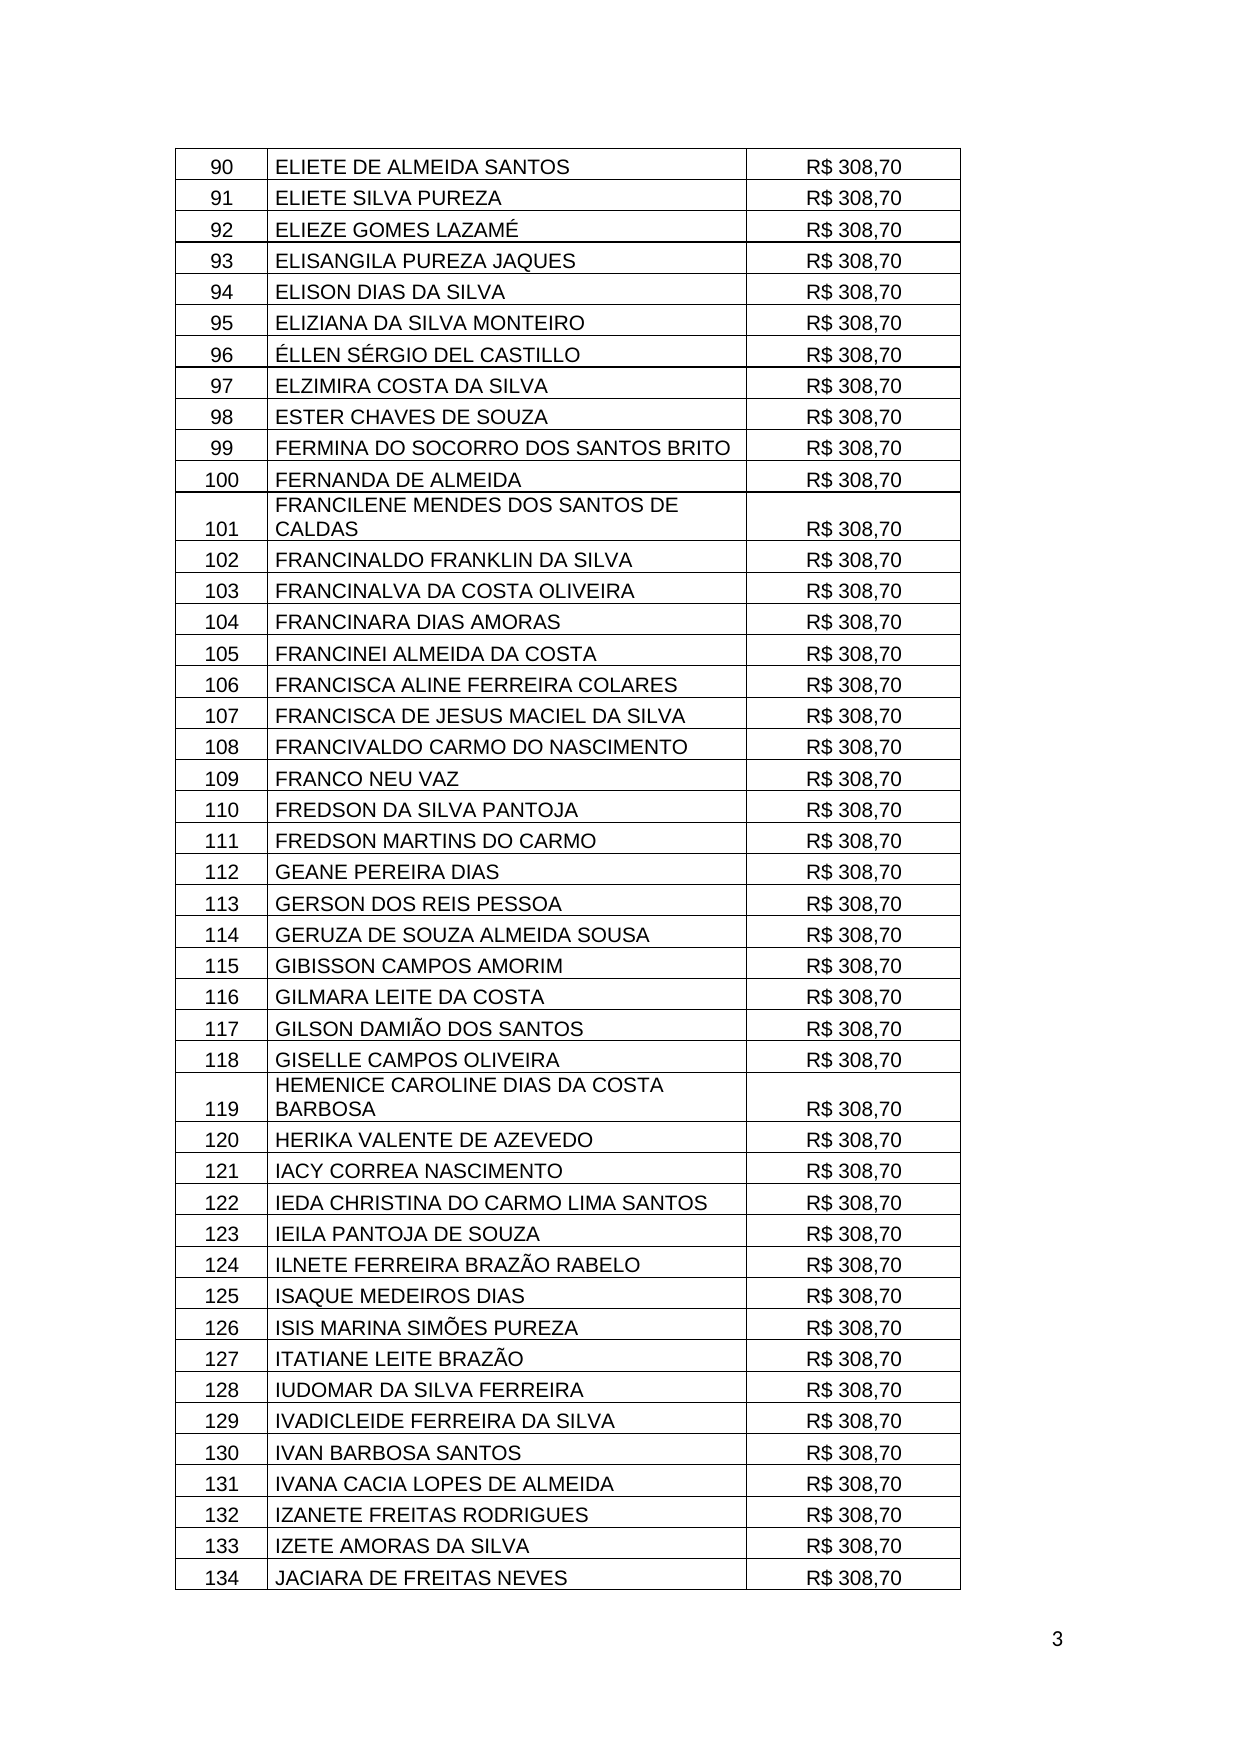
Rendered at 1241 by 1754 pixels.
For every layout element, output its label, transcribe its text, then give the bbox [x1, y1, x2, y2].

table_cell 115 [176, 948, 267, 978]
table_cell R$ 308,70 [747, 1215, 960, 1246]
table_cell ISIS MARINA SIMÕES PUREZA [268, 1309, 746, 1339]
table_cell FRANCILENE MENDES DOS SANTOS DE CALDAS [268, 493, 746, 540]
table_cell R$ 308,70 [747, 916, 960, 947]
table_cell R$ 308,70 [747, 1153, 960, 1183]
table_cell IZETE AMORAS DA SILVA [268, 1528, 746, 1558]
table_cell IVAN BARBOSA SANTOS [268, 1434, 746, 1464]
table_cell R$ 308,70 [747, 336, 960, 366]
table_cell 96 [176, 336, 267, 366]
table_cell R$ 308,70 [747, 1403, 960, 1433]
table_cell 126 [176, 1309, 267, 1339]
table_cell R$ 308,70 [747, 211, 960, 241]
table_cell GEANE PEREIRA DIAS [268, 854, 746, 884]
table_cell IUDOMAR DA SILVA FERREIRA [268, 1372, 746, 1402]
table_cell ISAQUE MEDEIROS DIAS [268, 1278, 746, 1308]
table_cell 112 [176, 854, 267, 884]
table_cell R$ 308,70 [747, 180, 960, 210]
table_cell R$ 308,70 [747, 1184, 960, 1214]
table_cell ELISON DIAS DA SILVA [268, 274, 746, 304]
table_cell 91 [176, 180, 267, 210]
table_cell ITATIANE LEITE BRAZÃO [268, 1340, 746, 1371]
table_cell R$ 308,70 [747, 698, 960, 728]
table_cell 120 [176, 1122, 267, 1152]
table_cell R$ 308,70 [747, 791, 960, 822]
table_cell FERMINA DO SOCORRO DOS SANTOS BRITO [268, 430, 746, 460]
table_cell FRANCINALVA DA COSTA OLIVEIRA [268, 573, 746, 603]
table_cell FERNANDA DE ALMEIDA [268, 461, 746, 491]
table_cell IEILA PANTOJA DE SOUZA [268, 1215, 746, 1246]
table_cell 92 [176, 211, 267, 241]
table_cell 118 [176, 1041, 267, 1072]
table_cell 102 [176, 541, 267, 572]
table_cell R$ 308,70 [747, 1247, 960, 1277]
table_cell ELIETE DE ALMEIDA SANTOS [268, 149, 746, 179]
table_cell 107 [176, 698, 267, 728]
table_cell R$ 308,70 [747, 729, 960, 759]
table_cell 105 [176, 635, 267, 665]
table_cell IEDA CHRISTINA DO CARMO LIMA SANTOS [268, 1184, 746, 1214]
table_cell ESTER CHAVES DE SOUZA [268, 399, 746, 429]
table_cell 113 [176, 885, 267, 915]
table_cell 94 [176, 274, 267, 304]
table_cell 93 [176, 243, 267, 273]
table_cell FRANCISCA DE JESUS MACIEL DA SILVA [268, 698, 746, 728]
table_cell R$ 308,70 [747, 1559, 960, 1589]
table_cell R$ 308,70 [747, 948, 960, 978]
table_cell FREDSON DA SILVA PANTOJA [268, 791, 746, 822]
table_cell R$ 308,70 [747, 399, 960, 429]
table_cell FRANCIVALDO CARMO DO NASCIMENTO [268, 729, 746, 759]
table_cell 133 [176, 1528, 267, 1558]
table_cell R$ 308,70 [747, 1372, 960, 1402]
table_cell R$ 308,70 [747, 149, 960, 179]
table_cell IVANA CACIA LOPES DE ALMEIDA [268, 1465, 746, 1496]
table_cell ILNETE FERREIRA BRAZÃO RABELO [268, 1247, 746, 1277]
table_cell R$ 308,70 [747, 573, 960, 603]
table_cell 97 [176, 368, 267, 398]
table_cell 108 [176, 729, 267, 759]
table_cell 119 [176, 1073, 267, 1121]
table_cell HERIKA VALENTE DE AZEVEDO [268, 1122, 746, 1152]
table_cell 124 [176, 1247, 267, 1277]
table_cell 101 [176, 493, 267, 540]
table_cell 104 [176, 604, 267, 634]
table_cell 128 [176, 1372, 267, 1402]
table_cell JACIARA DE FREITAS NEVES [268, 1559, 746, 1589]
table_cell ELISANGILA PUREZA JAQUES [268, 243, 746, 273]
table_cell 131 [176, 1465, 267, 1496]
table_cell R$ 308,70 [747, 461, 960, 491]
table_cell IACY CORREA NASCIMENTO [268, 1153, 746, 1183]
table_cell ÉLLEN SÉRGIO DEL CASTILLO [268, 336, 746, 366]
table_cell FRANCINEI ALMEIDA DA COSTA [268, 635, 746, 665]
table_cell R$ 308,70 [747, 1465, 960, 1496]
table_cell R$ 308,70 [747, 885, 960, 915]
table_cell R$ 308,70 [747, 274, 960, 304]
table_cell R$ 308,70 [747, 760, 960, 790]
table_cell 95 [176, 305, 267, 335]
table_cell IZANETE FREITAS RODRIGUES [268, 1497, 746, 1527]
table_cell ELIZIANA DA SILVA MONTEIRO [268, 305, 746, 335]
table_cell R$ 308,70 [747, 604, 960, 634]
table_cell 106 [176, 666, 267, 697]
table_cell R$ 308,70 [747, 1010, 960, 1040]
table_cell ELIEZE GOMES LAZAMÉ [268, 211, 746, 241]
table_cell 111 [176, 823, 267, 853]
table_cell R$ 308,70 [747, 243, 960, 273]
table_cell GISELLE CAMPOS OLIVEIRA [268, 1041, 746, 1072]
table_cell 99 [176, 430, 267, 460]
table_cell R$ 308,70 [747, 635, 960, 665]
table_cell 125 [176, 1278, 267, 1308]
table_cell R$ 308,70 [747, 979, 960, 1009]
table_cell 114 [176, 916, 267, 947]
table_cell FREDSON MARTINS DO CARMO [268, 823, 746, 853]
table_cell R$ 308,70 [747, 823, 960, 853]
table_cell R$ 308,70 [747, 1528, 960, 1558]
table_cell GILSON DAMIÃO DOS SANTOS [268, 1010, 746, 1040]
table_cell R$ 308,70 [747, 1278, 960, 1308]
table_cell R$ 308,70 [747, 1073, 960, 1121]
table_cell 103 [176, 573, 267, 603]
table_cell ELZIMIRA COSTA DA SILVA [268, 368, 746, 398]
table_cell GERUZA DE SOUZA ALMEIDA SOUSA [268, 916, 746, 947]
table_cell 130 [176, 1434, 267, 1464]
table_cell 109 [176, 760, 267, 790]
table_cell 121 [176, 1153, 267, 1183]
table_cell R$ 308,70 [747, 1309, 960, 1339]
table_cell 129 [176, 1403, 267, 1433]
table_cell FRANCO NEU VAZ [268, 760, 746, 790]
table_cell R$ 308,70 [747, 541, 960, 572]
table_cell FRANCINALDO FRANKLIN DA SILVA [268, 541, 746, 572]
table_cell R$ 308,70 [747, 1041, 960, 1072]
table_cell R$ 308,70 [747, 430, 960, 460]
table_cell ELIETE SILVA PUREZA [268, 180, 746, 210]
table_cell 110 [176, 791, 267, 822]
table_cell 127 [176, 1340, 267, 1371]
table_cell GERSON DOS REIS PESSOA [268, 885, 746, 915]
table_cell 122 [176, 1184, 267, 1214]
table_cell R$ 308,70 [747, 305, 960, 335]
table_cell R$ 308,70 [747, 1434, 960, 1464]
table_cell IVADICLEIDE FERREIRA DA SILVA [268, 1403, 746, 1433]
table_cell 123 [176, 1215, 267, 1246]
table_cell 90 [176, 149, 267, 179]
table_cell HEMENICE CAROLINE DIAS DA COSTA BARBOSA [268, 1073, 746, 1121]
table_cell 100 [176, 461, 267, 491]
table_cell R$ 308,70 [747, 368, 960, 398]
table_cell GILMARA LEITE DA COSTA [268, 979, 746, 1009]
table_cell 116 [176, 979, 267, 1009]
table_cell 132 [176, 1497, 267, 1527]
table_cell R$ 308,70 [747, 666, 960, 697]
table_cell FRANCISCA ALINE FERREIRA COLARES [268, 666, 746, 697]
table_cell R$ 308,70 [747, 493, 960, 540]
table_cell R$ 308,70 [747, 1122, 960, 1152]
table_cell FRANCINARA DIAS AMORAS [268, 604, 746, 634]
table_cell 117 [176, 1010, 267, 1040]
table_cell GIBISSON CAMPOS AMORIM [268, 948, 746, 978]
table_cell 134 [176, 1559, 267, 1589]
table_cell R$ 308,70 [747, 1497, 960, 1527]
table_cell R$ 308,70 [747, 1340, 960, 1371]
table_cell 98 [176, 399, 267, 429]
table_cell R$ 308,70 [747, 854, 960, 884]
